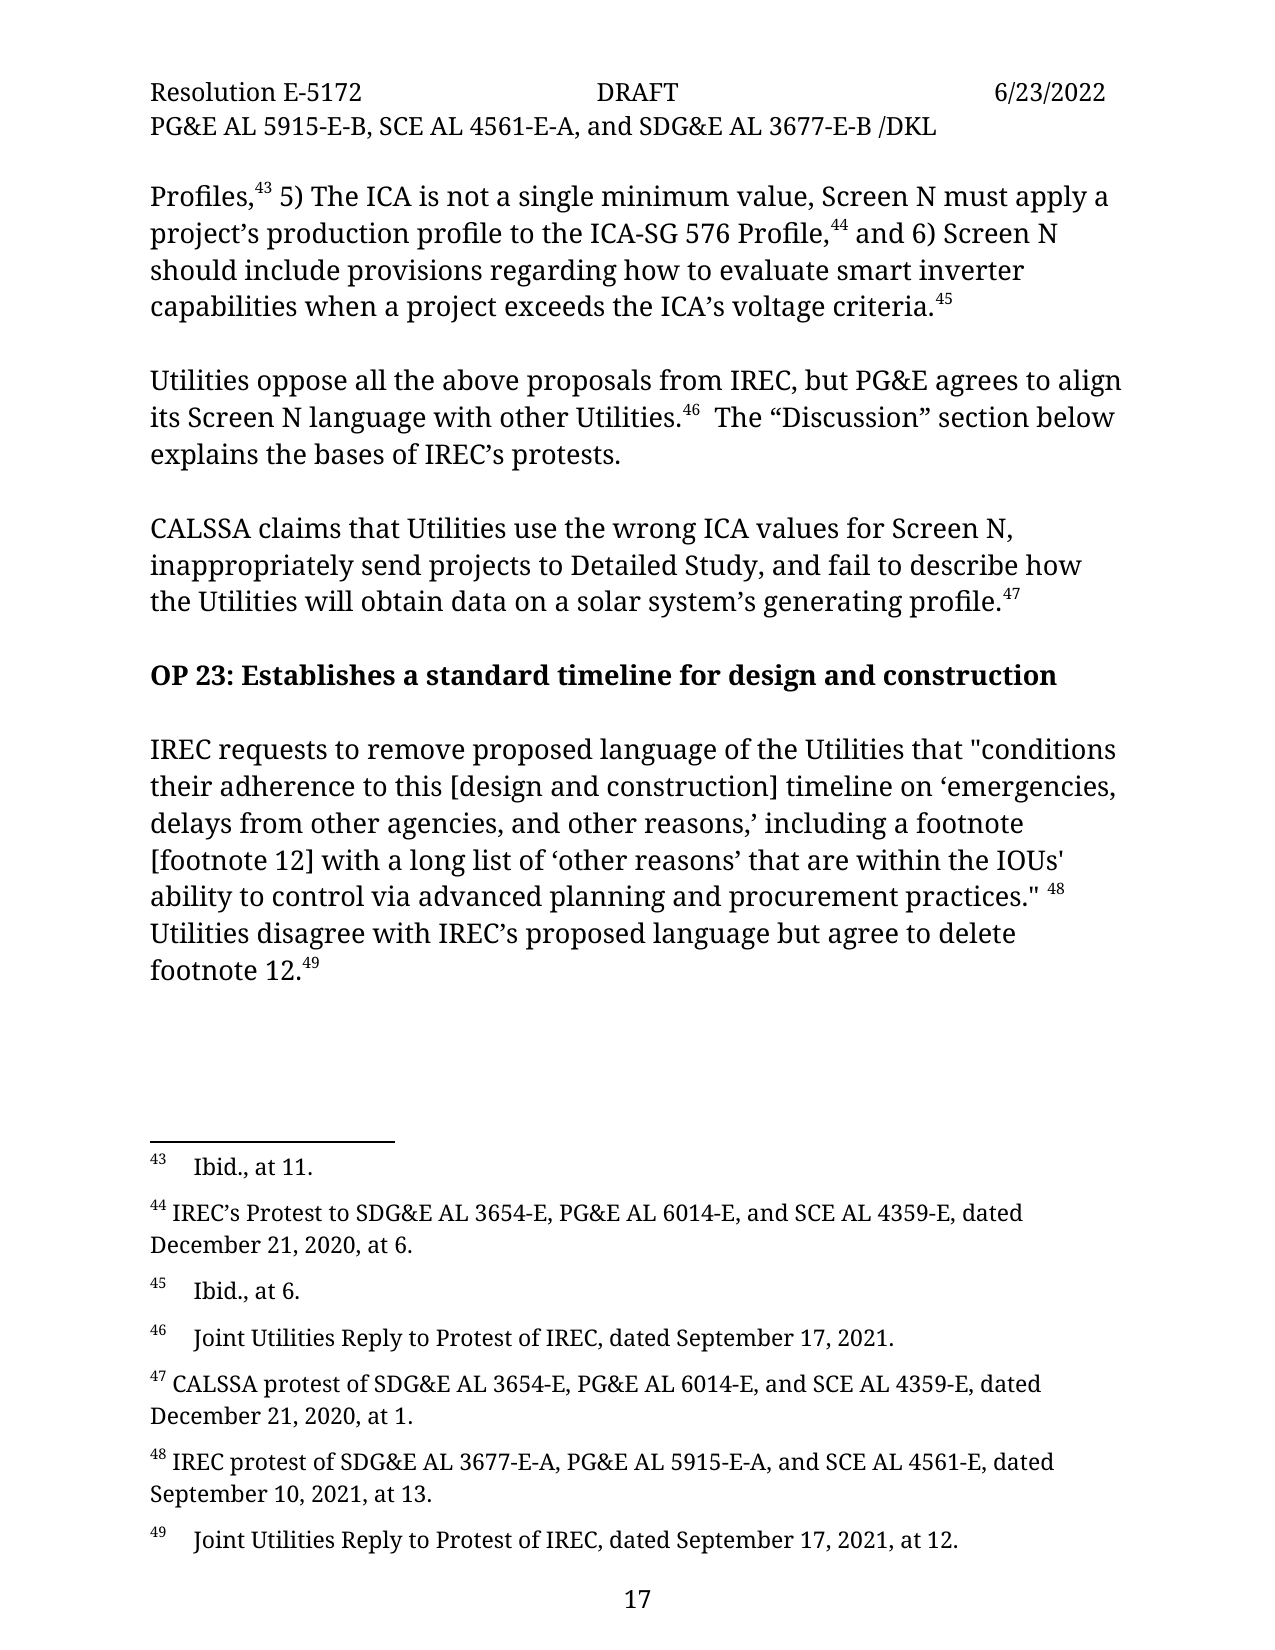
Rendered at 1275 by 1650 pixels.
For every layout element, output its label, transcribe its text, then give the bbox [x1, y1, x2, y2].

text IREC requests to remove proposed language of the Utilities that "conditions their adherence to this [design and construction] timeline on ‘emergencies, delays from other agencies, and other reasons,’ including a footnote [footnote 12] with a long list of ‘other reasons’ that are within the IOUs' ability to control via advanced planning and procurement practices." Utilities disagree with IREC’s proposed language but agree to delete footnote 12. [150, 730, 1125, 988]
text Utilities oppose all the above proposals from IREC, but PG&E agrees to align its Screen N language with other Utilities. The “Discussion” section below explains the bases of IREC’s protests. [150, 362, 1125, 472]
text CALSSA claims that Utilities use the wrong ICA values for Screen N, inappropriately send projects to Detailed Study, and fail to describe how the Utilities will obtain data on a solar system’s generating profile. [150, 509, 1125, 620]
list IREC states that: 1) Utilities should modify the title of Screen N, 2) the Commission did not authorize the use of a 10% buffer for Screen N and did state that projects may be able to interconnect even above the ICA-SG 576 when the screen includes other considerations, 3) Utilities should identify a reason why mitigations are required, 4) Utilities should modify Screen N today to accommodate the pending implementation of Limited Generation Profiles, 5) The ICA is not a single minimum value, Screen N must apply a project’s production profile to the ICA-SG 576 Profile, and 6) Screen N should include provisions regarding how to evaluate smart inverter capabilities when a project exceeds the ICA’s voltage criteria. [150, 177, 1125, 325]
text OP 23: Establishes a standard timeline for design and construction [150, 657, 1125, 693]
